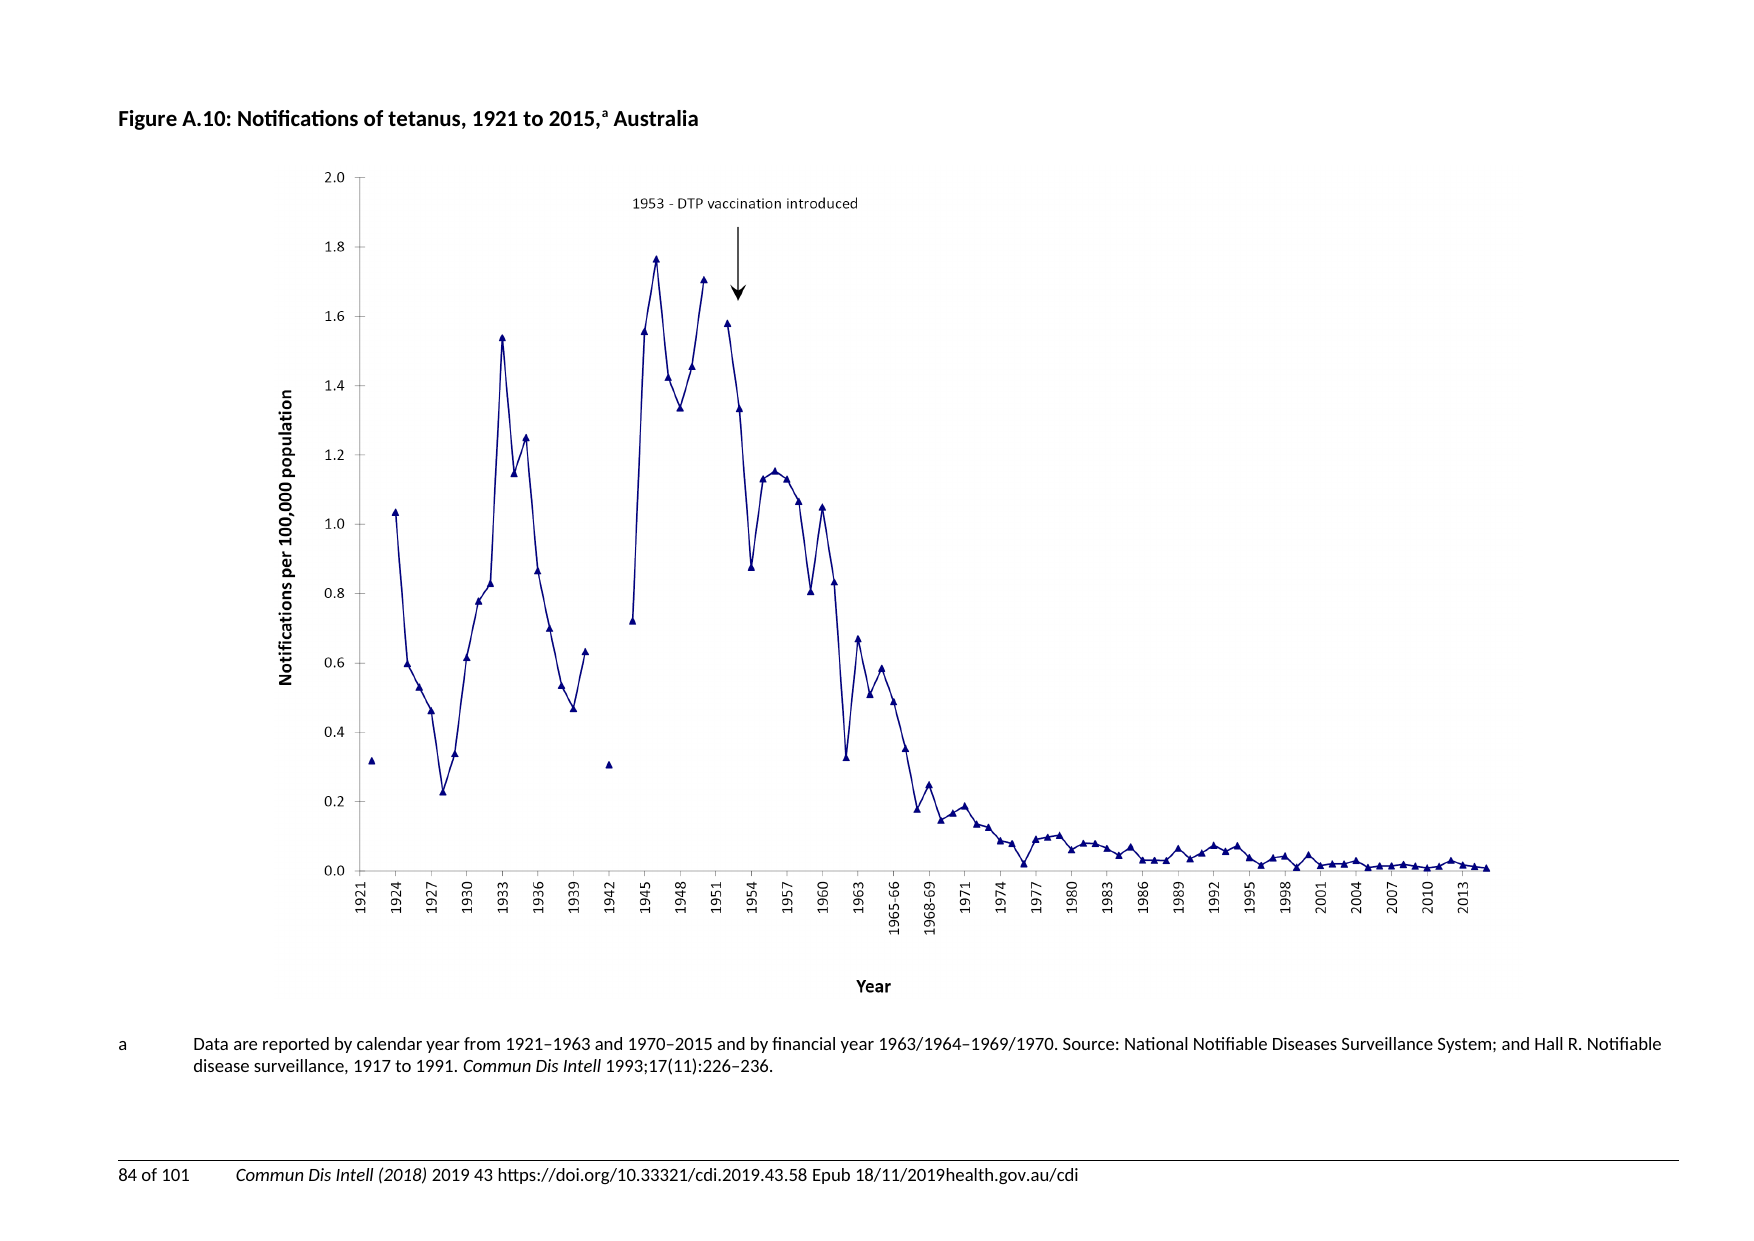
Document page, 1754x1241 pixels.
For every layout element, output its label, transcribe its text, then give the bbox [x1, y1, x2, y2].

picture [273, 165, 1524, 999]
text a Data are reported by calendar year from 1921–1963 and 1970–2015 and by financial year 1963/1964–1969/1970. Source: National Notifiable Diseases Surveillance System; and Hall R. Notifiable disease surveillance, 1917 to 1991. Commun Dis Intell 1993;17(11):226–236. [118, 1032, 1679, 1077]
text Figure A.10: Notifications of tetanus, 1921 to 2015,a Australia [118, 104, 1679, 132]
